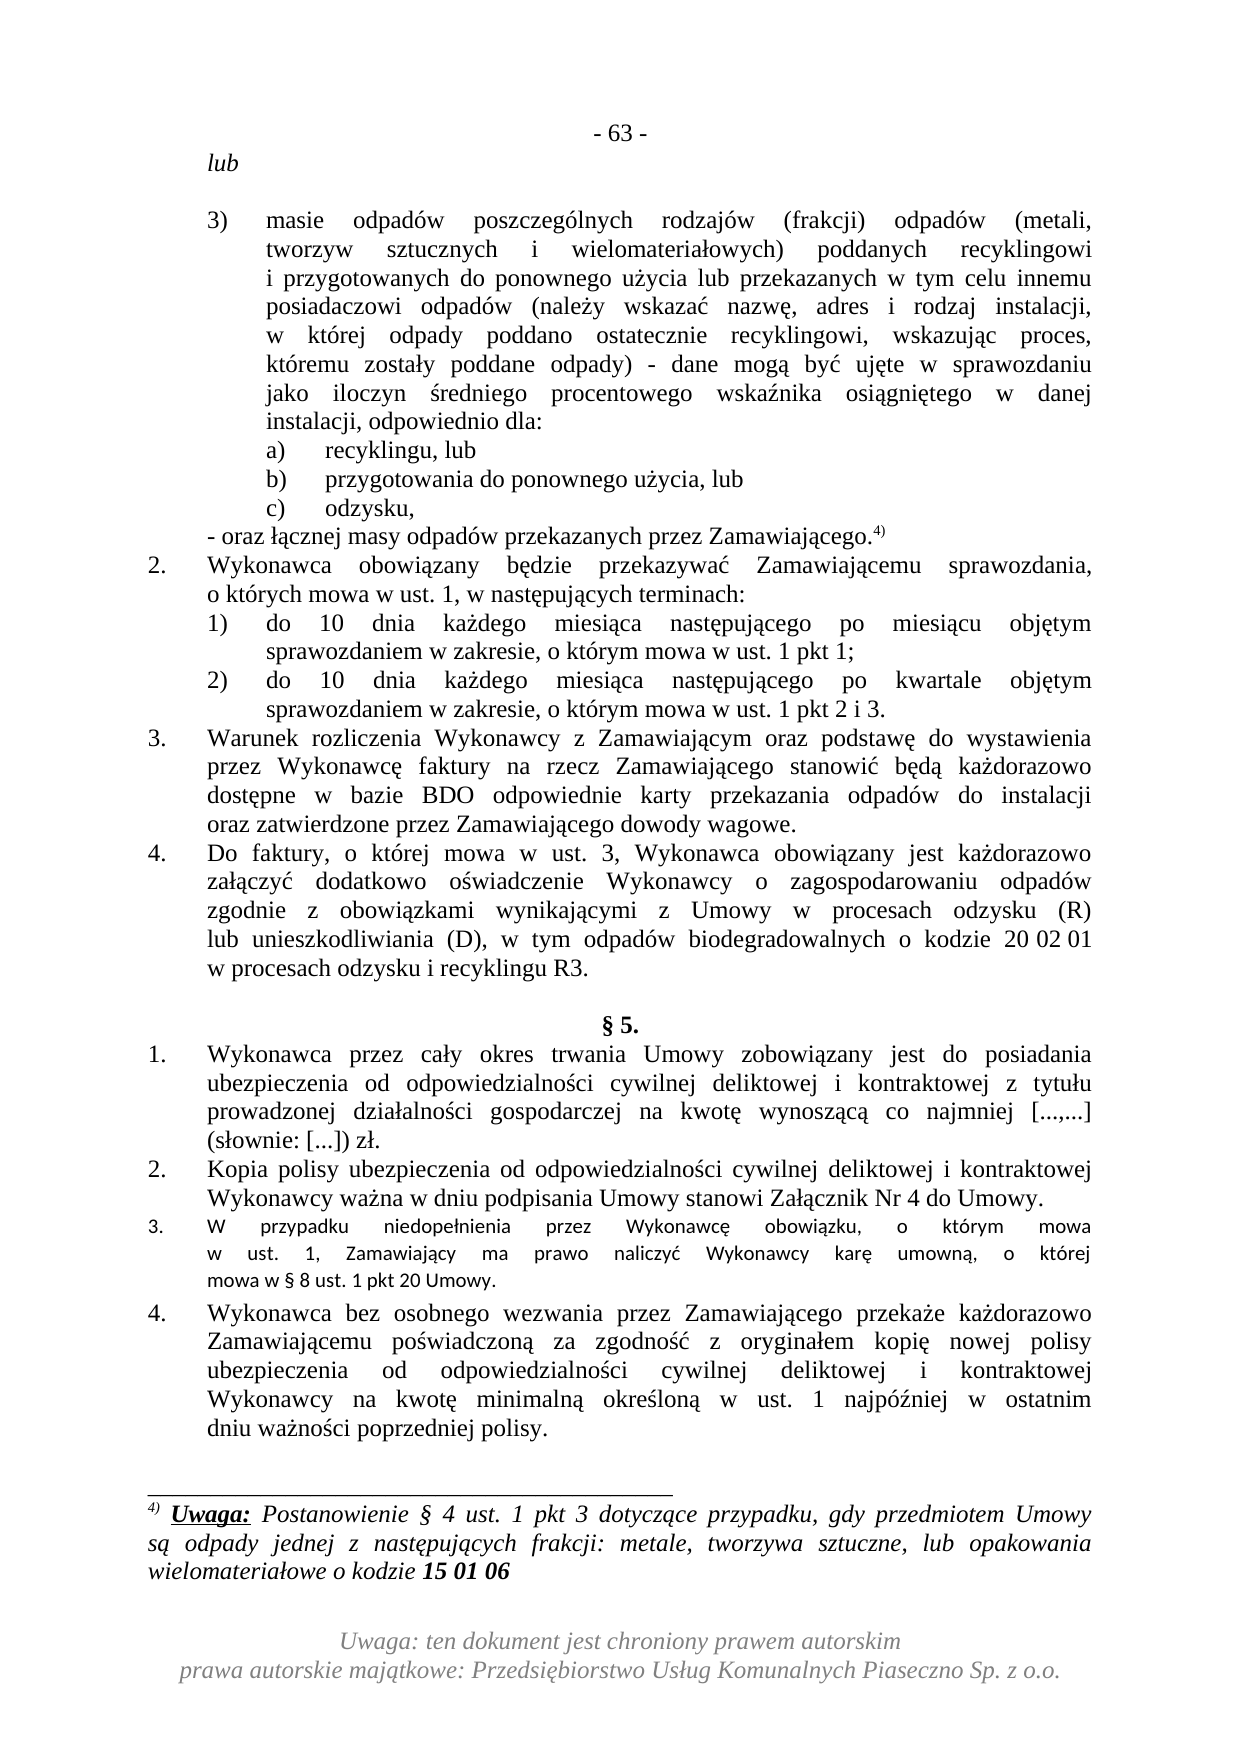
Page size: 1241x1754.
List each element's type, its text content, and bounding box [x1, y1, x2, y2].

text 2. Wykonawca obowiązany będzie przekazywać Zamawiającemu sprawozdania, o których mowa w ust. 1, w następujących terminach: [148, 550, 1092, 608]
text 4) Uwaga: Postanowienie § 4 ust. 1 pkt 3 dotyczące przypadku, gdy przedmiotem Umowy są odpady jednej z następujących frakcji: metale, tworzywa sztuczne, lub opakowania wielomateriałowe o kodzie 15 01 06 [148, 1499, 1092, 1585]
text 3. Warunek rozliczenia Wykonawcy z Zamawiającym oraz podstawę do wystawienia przez Wykonawcę faktury na rzecz Zamawiającego stanowić będą każdorazowo dostępne w bazie BDO odpowiednie karty przekazania odpadów do instalacji oraz zatwierdzone przez Zamawiającego dowody wagowe. [148, 723, 1092, 838]
list 3. W przypadku niedopełnienia przez Wykonawcę obowiązku, o którym mowa w ust. 1, Zamawiający ma prawo naliczyć Wykonawcy karę umowną, o której mowa w § 8 ust. 1 pkt 20 Umowy. [148, 1213, 1092, 1292]
text 3) masie odpadów poszczególnych rodzajów (frakcji) odpadów (metali, tworzyw sztucznych i wielomateriałowych) poddanych recyklingowi i przygotowanych do ponownego użycia lub przekazanych w tym celu innemu posiadaczowi odpadów (należy wskazać nazwę, adres i rodzaj instalacji, w której odpady poddano ostatecznie recyklingowi, wskazując proces, któremu zostały poddane odpady) - dane mogą być ujęte w sprawozdaniu jako iloczyn średniego procentowego wskaźnika osiągniętego w danej instalacji, odpowiednio dla: [207, 205, 1092, 435]
text § 5. [148, 1010, 1092, 1039]
text 4. Do faktury, o której mowa w ust. 3, Wykonawca obowiązany jest każdorazowo załączyć dodatkowo oświadczenie Wykonawcy o zagospodarowaniu odpadów zgodnie z obowiązkami wynikającymi z Umowy w procesach odzysku (R) lub unieszkodliwiania (D), w tym odpadów biodegradowalnych o kodzie 20 02 01 w procesach odzysku i recyklingu R3. [148, 838, 1092, 981]
text c) odzysku, [266, 493, 1092, 521]
text 1) do 10 dnia każdego miesiąca następującego po miesiącu objętym sprawozdaniem w zakresie, o którym mowa w ust. 1 pkt 1; [207, 608, 1092, 665]
text __________________________________________ [148, 1470, 1092, 1499]
text 2. Kopia polisy ubezpieczenia od odpowiedzialności cywilnej deliktowej i kontraktowej Wykonawcy ważna w dniu podpisania Umowy stanowi Załącznik Nr 4 do Umowy. [148, 1154, 1092, 1211]
text - oraz łącznej masy odpadów przekazanych przez Zamawiającego.4) [207, 521, 1092, 550]
text lub [207, 148, 1092, 176]
text 1. Wykonawca przez cały okres trwania Umowy zobowiązany jest do posiadania ubezpieczenia od odpowiedzialności cywilnej deliktowej i kontraktowej z tytułu prowadzonej działalności gospodarczej na kwotę wynoszącą co najmniej [...,...] (słownie: [...]) zł. [148, 1039, 1092, 1154]
text 4. Wykonawca bez osobnego wezwania przez Zamawiającego przekaże każdorazowo Zamawiającemu poświadczoną za zgodność z oryginałem kopię nowej polisy ubezpieczenia od odpowiedzialności cywilnej deliktowej i kontraktowej Wykonawcy na kwotę minimalną określoną w ust. 1 najpóźniej w ostatnim dniu ważności poprzedniej polisy. [148, 1298, 1092, 1441]
text 2) do 10 dnia każdego miesiąca następującego po kwartale objętym sprawozdaniem w zakresie, o którym mowa w ust. 1 pkt 2 i 3. [207, 665, 1092, 723]
text a) recyklingu, lub [266, 435, 1092, 464]
text b) przygotowania do ponownego użycia, lub [266, 464, 1092, 493]
